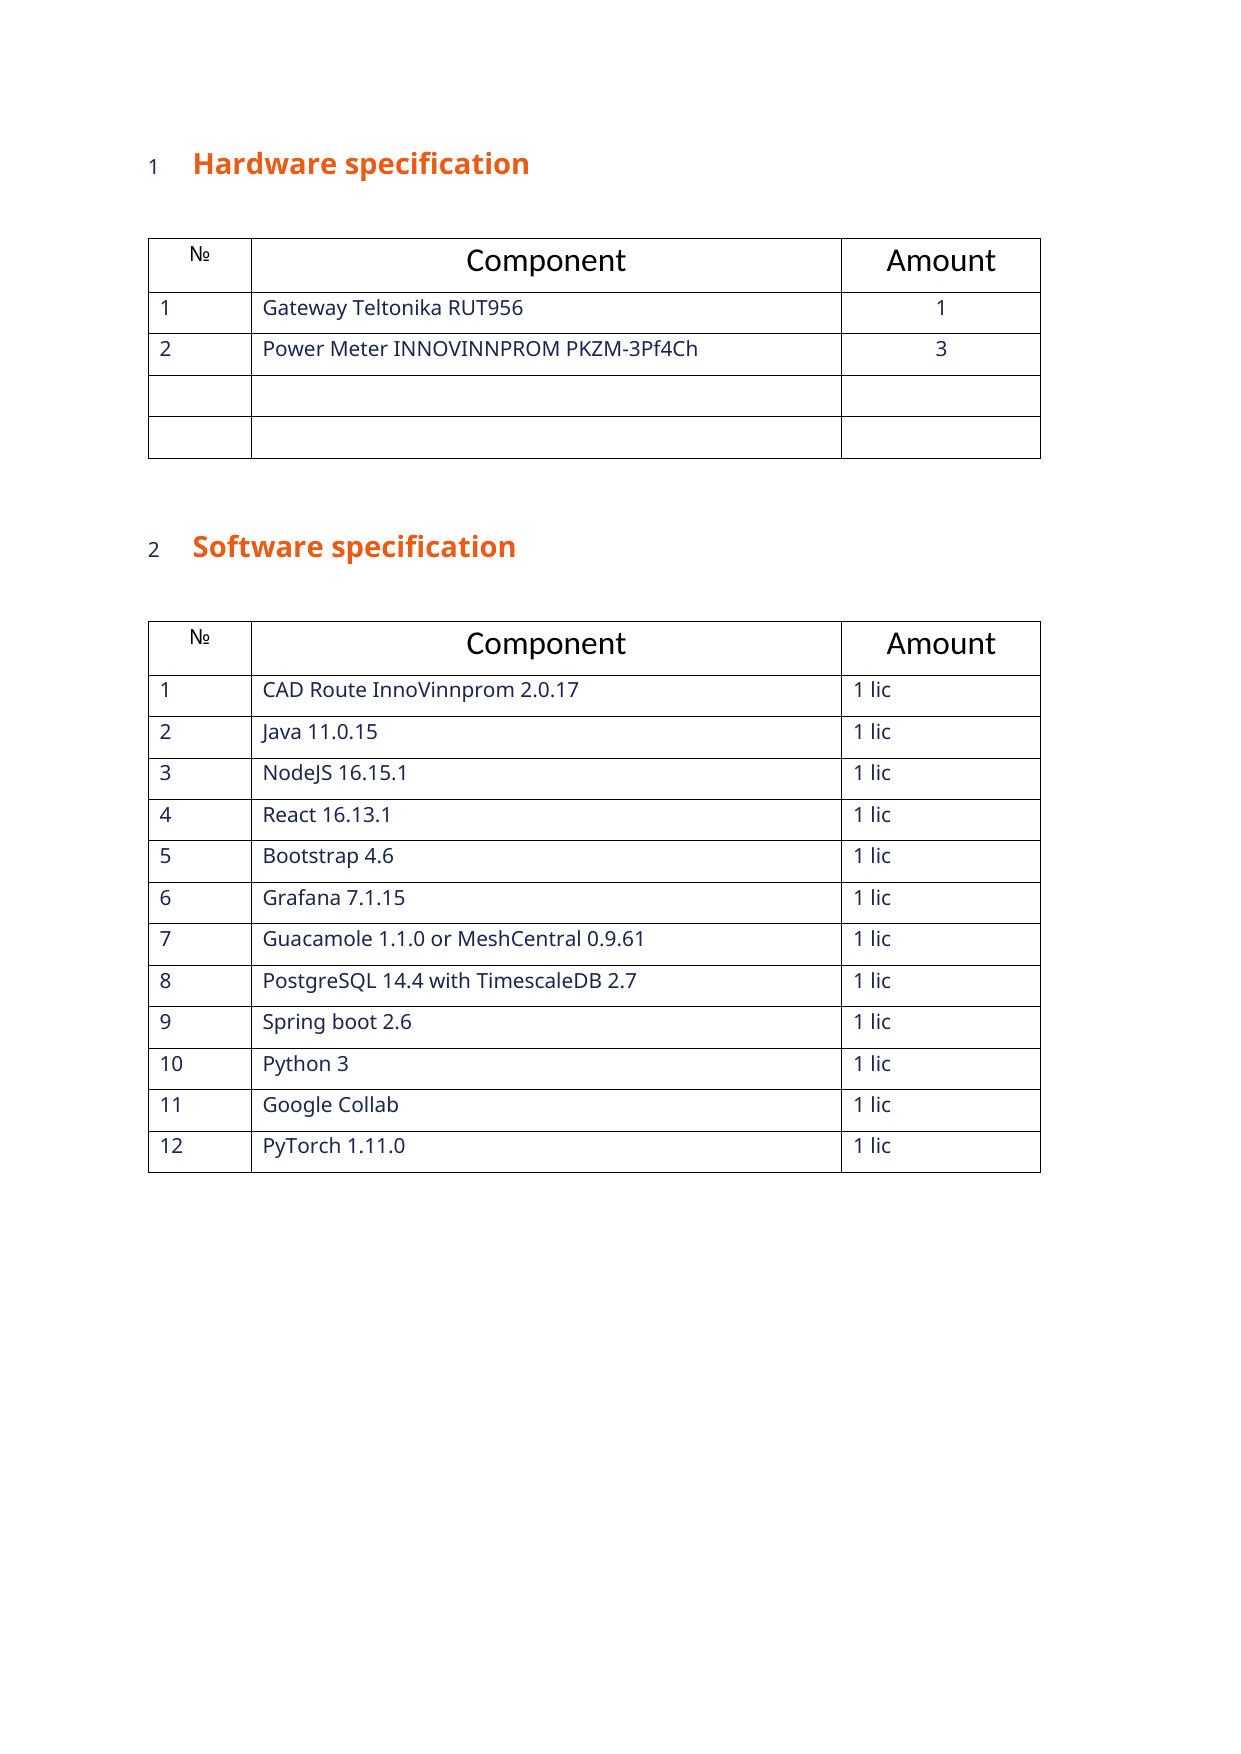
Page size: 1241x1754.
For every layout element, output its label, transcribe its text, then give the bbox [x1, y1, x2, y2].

table_cell 1 lic [842, 676, 1040, 716]
table_cell [842, 376, 1040, 416]
table_header Amount [842, 622, 1040, 674]
table_cell 2 [149, 334, 251, 374]
table_cell NodeJS 16.15.1 [252, 759, 841, 799]
table_cell 3 [149, 759, 251, 799]
table_cell [149, 417, 251, 457]
table_cell 2 [149, 717, 251, 757]
table_cell Python 3 [252, 1049, 841, 1089]
table_cell Power Meter INNOVINNPROM PKZM-3Pf4Ch [252, 334, 841, 374]
table_cell [842, 417, 1040, 457]
table_cell 1 lic [842, 966, 1040, 1006]
table_cell Grafana 7.1.15 [252, 883, 841, 923]
list Hardware specification [148, 143, 1152, 183]
table_cell CAD Route InnoVinnprom 2.0.17 [252, 676, 841, 716]
table_cell 11 [149, 1090, 251, 1131]
table_cell [149, 376, 251, 416]
table_cell 1 [842, 293, 1040, 333]
table_cell 7 [149, 924, 251, 965]
table_header Component [252, 622, 841, 674]
table_cell Spring boot 2.6 [252, 1007, 841, 1048]
table_cell 1 [149, 293, 251, 333]
table_cell 1 lic [842, 1007, 1040, 1048]
table_cell 3 [842, 334, 1040, 374]
table_cell Java 11.0.15 [252, 717, 841, 757]
table_cell 1 lic [842, 800, 1040, 840]
table_header Component [252, 239, 841, 292]
table_cell 1 lic [842, 759, 1040, 799]
table_cell 6 [149, 883, 251, 923]
table_cell 9 [149, 1007, 251, 1048]
table_cell 4 [149, 800, 251, 840]
list Software specification [148, 526, 1152, 566]
table_cell Guacamole 1.1.0 or MeshCentral 0.9.61 [252, 924, 841, 965]
table_cell 1 lic [842, 1132, 1040, 1172]
table_cell 1 [149, 676, 251, 716]
table_cell 1 lic [842, 841, 1040, 882]
table_cell [252, 376, 841, 416]
table_cell Google Collab [252, 1090, 841, 1131]
table_cell PostgreSQL 14.4 with TimescaleDB 2.7 [252, 966, 841, 1006]
table_cell 1 lic [842, 883, 1040, 923]
table_cell Bootstrap 4.6 [252, 841, 841, 882]
table_cell Gateway Teltonika RUT956 [252, 293, 841, 333]
table_cell PyTorch 1.11.0 [252, 1132, 841, 1172]
table_cell 1 lic [842, 924, 1040, 965]
table_header № [149, 239, 251, 292]
table_cell 8 [149, 966, 251, 1006]
table_header № [149, 622, 251, 674]
table_cell React 16.13.1 [252, 800, 841, 840]
table_cell 10 [149, 1049, 251, 1089]
table_header Amount [842, 239, 1040, 292]
table_cell 1 lic [842, 1090, 1040, 1131]
table_cell 12 [149, 1132, 251, 1172]
table_cell [252, 417, 841, 457]
table_cell 1 lic [842, 1049, 1040, 1089]
table_cell 1 lic [842, 717, 1040, 757]
table_cell 5 [149, 841, 251, 882]
